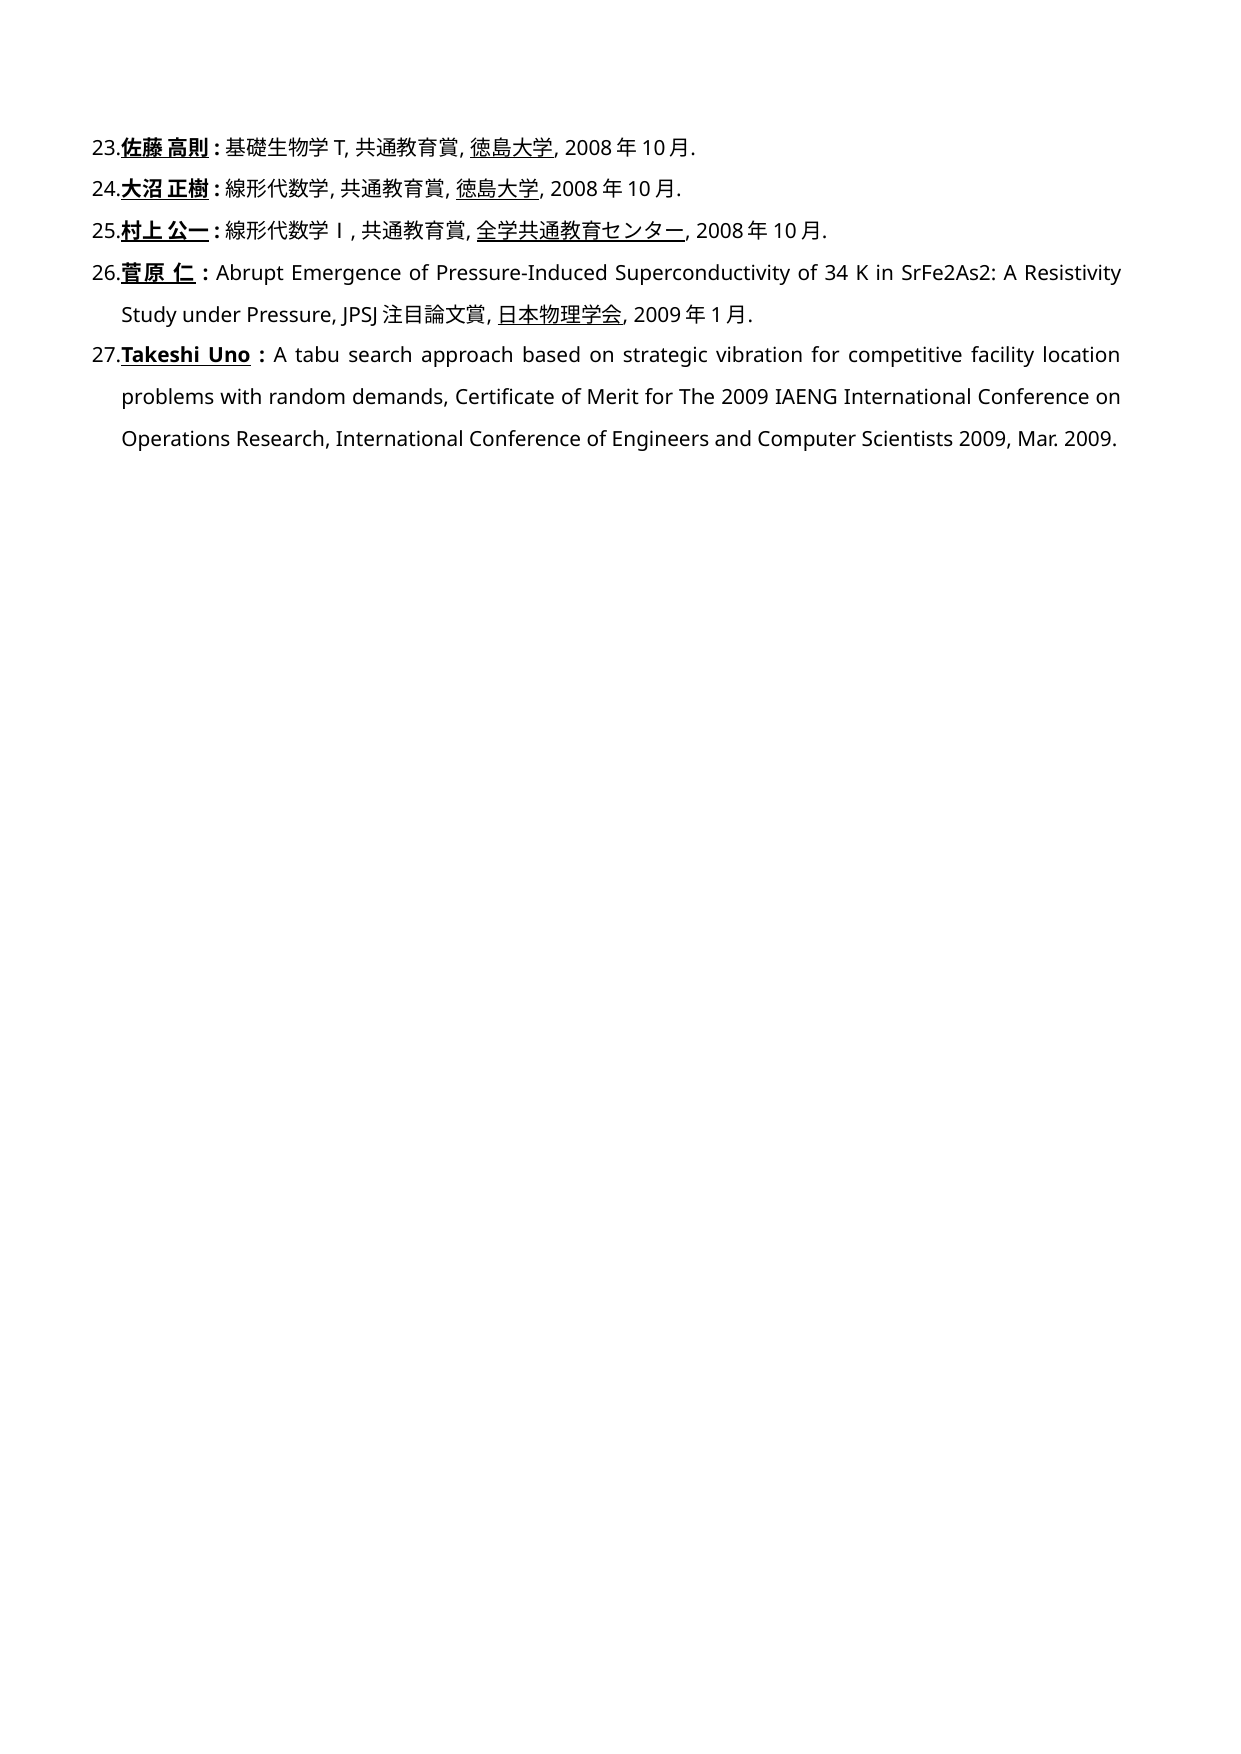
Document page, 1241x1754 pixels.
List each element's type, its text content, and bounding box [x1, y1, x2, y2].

list 大沼 正樹 : 線形代数学, 共通教育賞, 徳島大学, 2008年10月. [92, 167, 1122, 209]
list Takeshi Uno : A tabu search approach based on strategic vibration for competitive facility location problems with random demands, Certificate of Merit for The 2009 IAENG International Conference on Operations Research, International Conference of Engineers and Computer Scientists 2009, Mar. 2009. [92, 334, 1122, 459]
list 佐藤 高則 : 基礎生物学T, 共通教育賞, 徳島大学, 2008年10月. [92, 125, 1122, 167]
list 村上 公一 : 線形代数学Ⅰ, 共通教育賞, 全学共通教育センター, 2008年10月. [92, 209, 1122, 250]
list 菅原 仁 : Abrupt Emergence of Pressure-Induced Superconductivity of 34 K in SrFe2As2: A Resistivity Study under Pressure, JPSJ注目論文賞, 日本物理学会, 2009年1月. [92, 250, 1122, 334]
